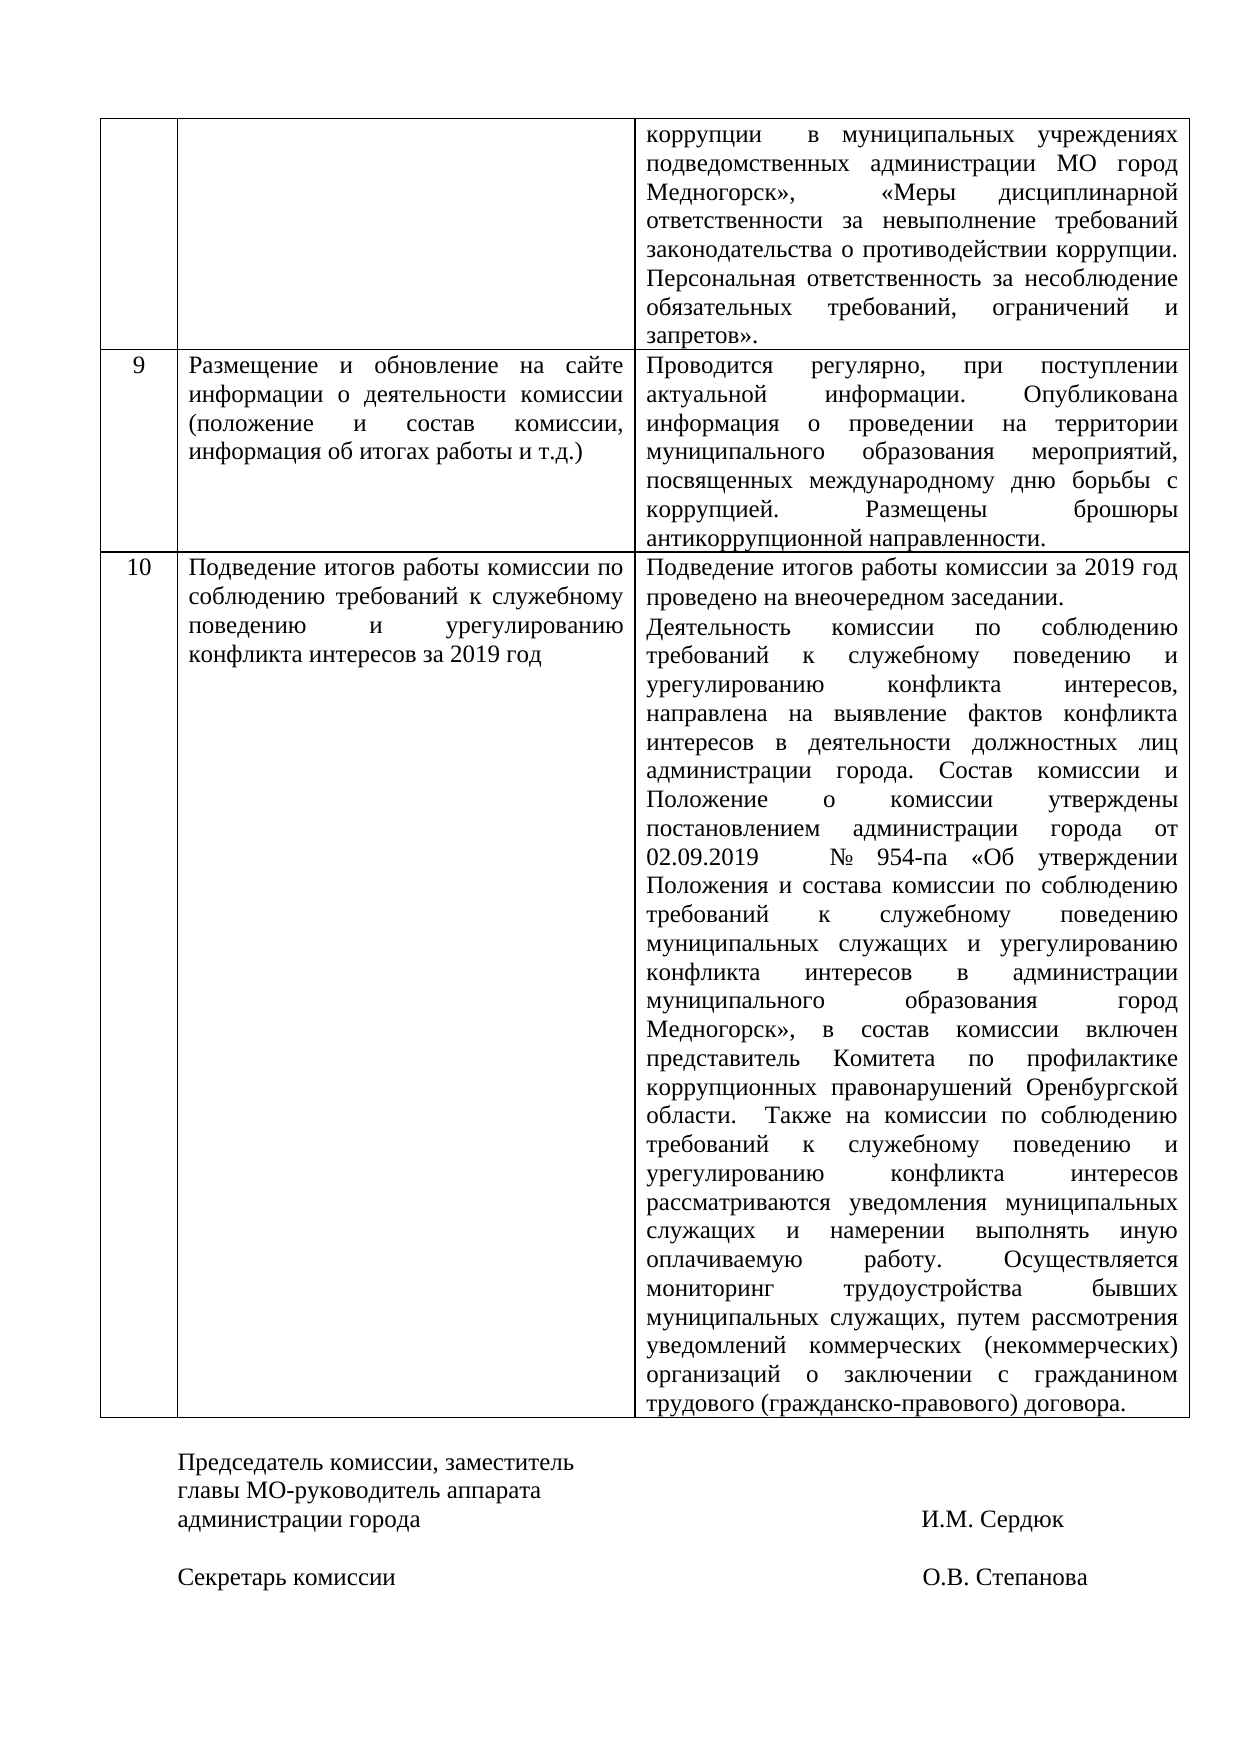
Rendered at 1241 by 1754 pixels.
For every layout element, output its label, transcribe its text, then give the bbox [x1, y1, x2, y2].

table_cell Подведение итогов работы комиссии по соблюдению требований к служебному поведению и урегулированию конфликта интересов за 2019 год [178, 553, 634, 1417]
text администрации города И.М. Сердюк [177, 1504, 1152, 1533]
table_cell Подведение итогов работы комиссии за 2019 год проведено на внеочередном заседании. Деятельность комиссии по соблюдению требований к служебному поведению и урегулированию конфликта интересов, направлена на выявление фактов конфликта интересов в деятельности должностных лиц администрации города. Состав комиссии и Положение о комиссии утверждены постановлением администрации города от 02.09.2019 № 954-па «Об утверждении Положения и состава комиссии по соблюдению требований к служебному поведению муниципальных служащих и урегулированию конфликта интересов в администрации муниципального образования город Медногорск», в состав комиссии включен представитель Комитета по профилактике коррупционных правонарушений Оренбургской области. Также на комиссии по соблюдению требований к служебному поведению и урегулированию конфликта интересов рассматриваются уведомления муниципальных служащих и намерении выполнять иную оплачиваемую работу. Осуществляется мониторинг трудоустройства бывших муниципальных служащих, путем рассмотрения уведомлений коммерческих (некоммерческих) организаций о заключении с гражданином трудового (гражданско-правового) договора. [636, 553, 1189, 1417]
table_cell 8 [101, 119, 177, 349]
table_cell 9 [101, 350, 177, 551]
table_cell Размещение и обновление на сайте информации о деятельности комиссии (положение и состав комиссии, информация об итогах работы и т.д.) [178, 350, 634, 551]
table_cell 10 [101, 553, 177, 1417]
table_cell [636, 119, 1189, 349]
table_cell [178, 119, 634, 349]
text Секретарь комиссии О.В. Степанова [177, 1562, 1152, 1590]
text главы МО-руководитель аппарата [177, 1475, 1152, 1504]
text Председатель комиссии, заместитель [177, 1447, 1152, 1475]
table_cell Проводится регулярно, при поступлении актуальной информации. Опубликована информация о проведении на территории муниципального образования мероприятий, посвященных международному дню борьбы с коррупцией. Размещены брошюры антикоррупционной направленности. [636, 350, 1189, 551]
